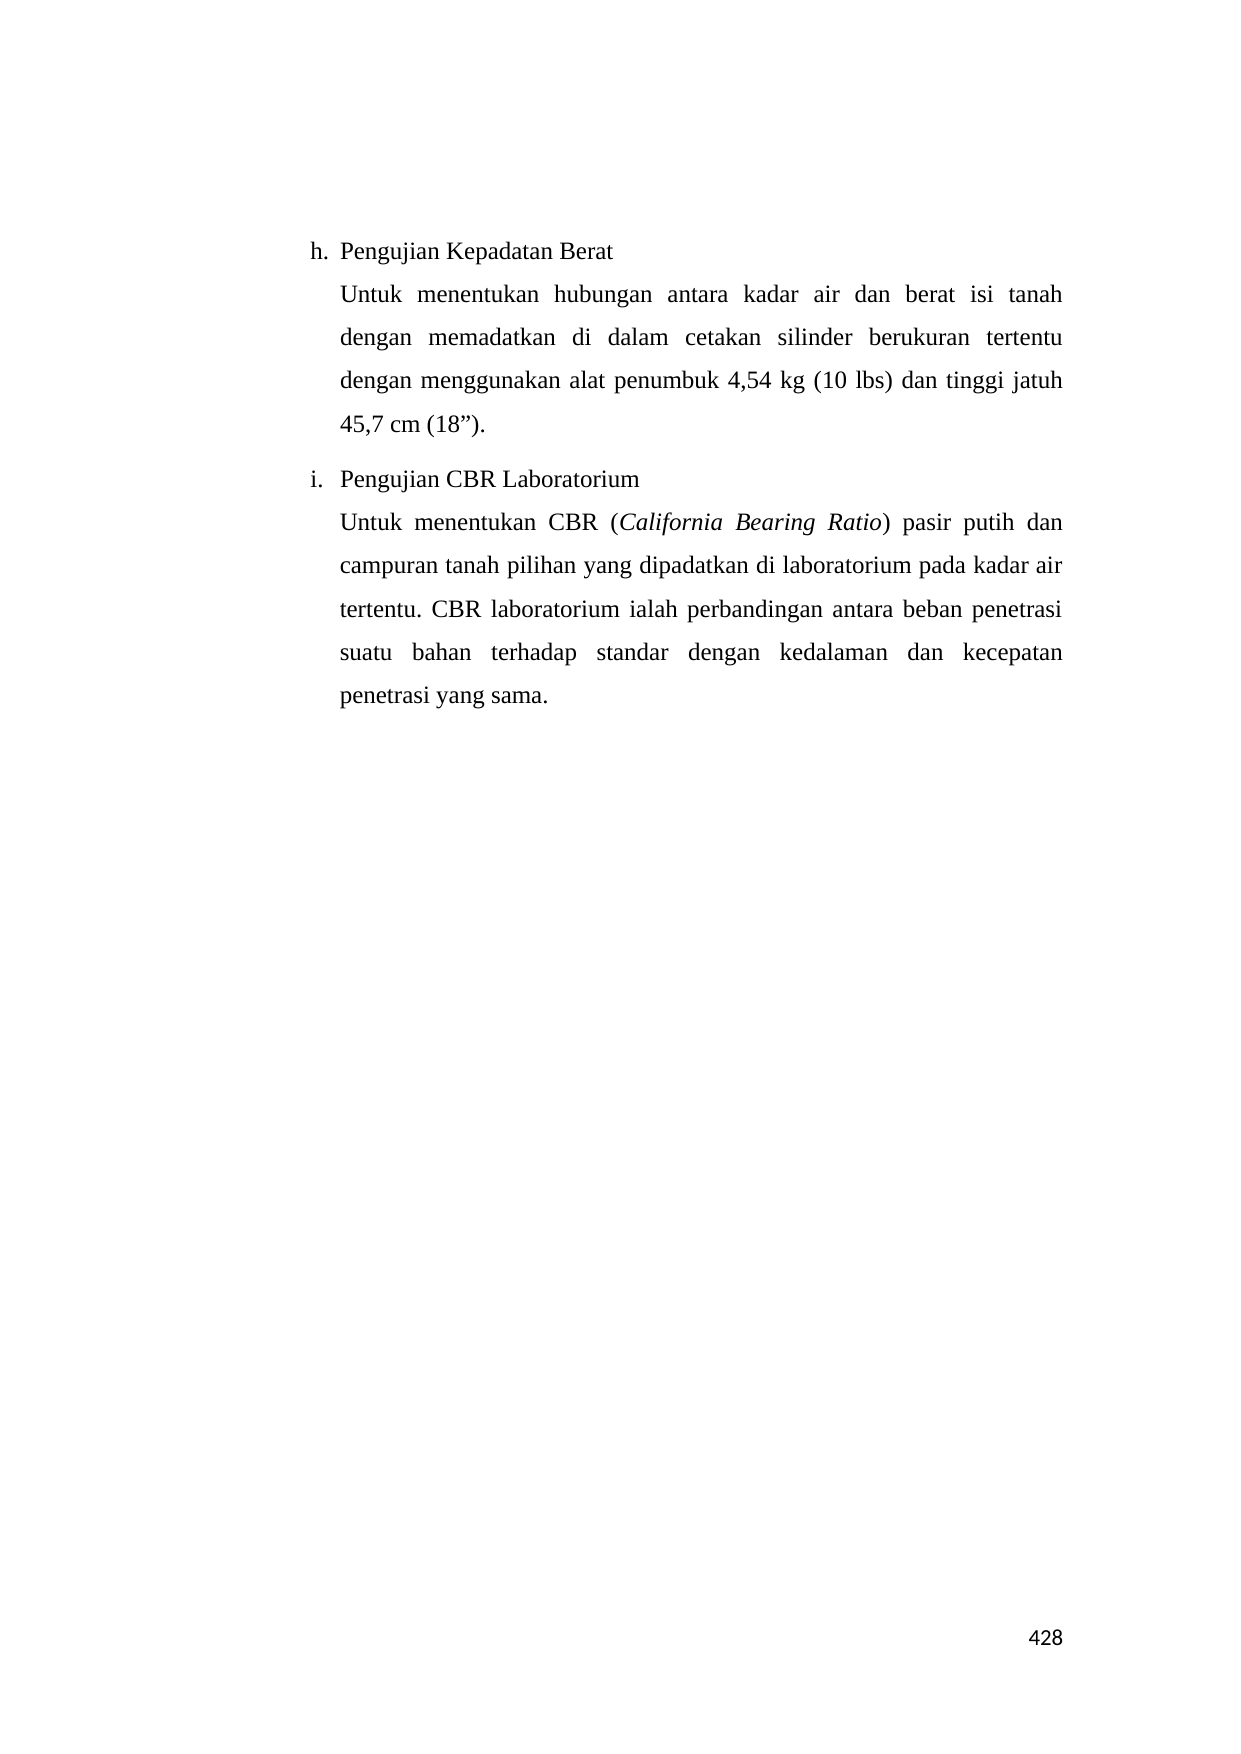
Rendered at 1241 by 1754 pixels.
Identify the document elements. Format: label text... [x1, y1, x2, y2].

list Pengujian Kepadatan Berat [310, 236, 1063, 265]
list Untuk menentukan CBR (California Bearing Ratio) pasir putih dan campuran tanah pilihan yang dipadatkan di laboratorium pada kadar air tertentu. CBR laboratorium ialah perbandingan antara beban penetrasi suatu bahan terhadap standar dengan kedalaman dan kecepatan penetrasi yang sama. [339, 507, 1063, 709]
list Untuk menentukan hubungan antara kadar air dan berat isi tanah dengan memadatkan di dalam cetakan silinder berukuran tertentu dengan menggunakan alat penumbuk 4,54 kg (10 lbs) dan tinggi jatuh 45,7 cm (18”). [340, 279, 1063, 437]
list Pengujian CBR Laboratorium [310, 464, 1063, 493]
